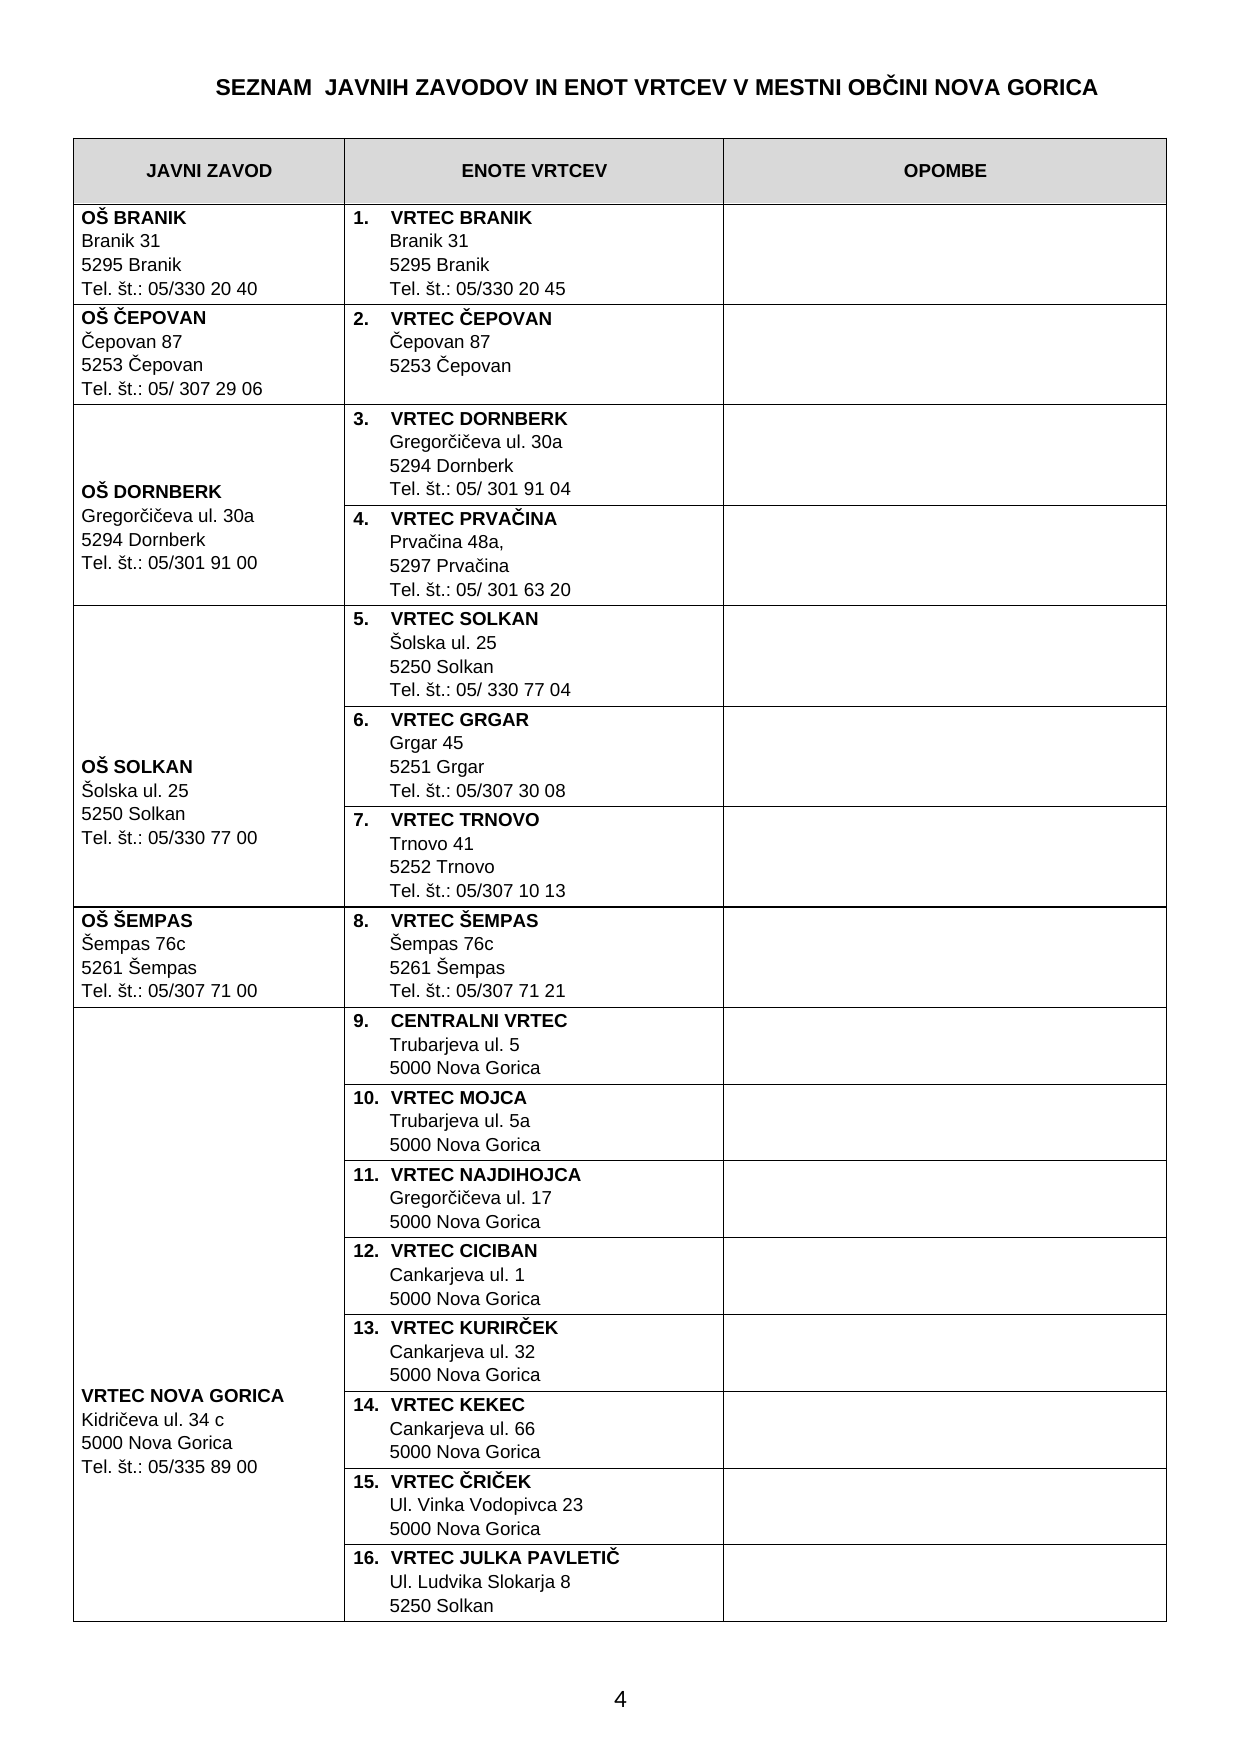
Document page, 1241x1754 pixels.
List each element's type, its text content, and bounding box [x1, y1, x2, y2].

table_cell VRTEC Kekec Cankarjeva ul. 66 5000 Nova Gorica [345, 1392, 723, 1467]
table_cell VRTEC ŠEMPAS Šempas 76c 5261 Šempas Tel. št.: 05/307 71 21 [345, 908, 723, 1007]
table_cell VRTEC GRGAR Grgar 45 5251 Grgar Tel. št.: 05/307 30 08 [345, 707, 723, 806]
table_cell VRTEC Ciciban Cankarjeva ul. 1 5000 Nova Gorica [345, 1238, 723, 1314]
table_cell OŠ DORNBERK Gregorčičeva ul. 30a 5294 Dornberk Tel. št.: 05/301 91 00 [74, 405, 344, 605]
table_cell [724, 1008, 1166, 1083]
table_cell VRTEC Mojca Trubarjeva ul. 5a 5000 Nova Gorica [345, 1085, 723, 1160]
table_cell [724, 405, 1166, 505]
table_header ENOTE VRTCEV [345, 139, 723, 203]
table_cell [724, 707, 1166, 806]
table_cell [724, 908, 1166, 1007]
table_cell VRTEC Najdihojca Gregorčičeva ul. 17 5000 Nova Gorica [345, 1161, 723, 1237]
table_cell VRTEC NOVA GORICA Kidričeva ul. 34 c 5000 Nova Gorica Tel. št.: 05/335 89 00 [74, 1008, 344, 1621]
table_cell VRTEC ČEPOVAN Čepovan 87 5253 Čepovan [345, 305, 723, 404]
table_cell [724, 1469, 1166, 1544]
table_cell [724, 1545, 1166, 1621]
text SEZNAM JAVNIH ZAVODOV IN ENOT VRTCEV V MESTNI OBČINI NOVA GORICA [148, 74, 1167, 100]
table_cell VRTEC SOLKAN Šolska ul. 25 5250 Solkan Tel. št.: 05/ 330 77 04 [345, 606, 723, 706]
table_cell [724, 1238, 1166, 1314]
table_cell [724, 305, 1166, 404]
table_cell VRTEC PRVAČINA Prvačina 48a, 5297 Prvačina Tel. št.: 05/ 301 63 20 [345, 506, 723, 605]
table_cell VRTEC TRNOVO Trnovo 41 5252 Trnovo Tel. št.: 05/307 10 13 [345, 807, 723, 906]
table_header OPOMBE [724, 139, 1166, 203]
table_cell [724, 1315, 1166, 1391]
table_cell [724, 1161, 1166, 1237]
table_cell CENTRALNI VRTEC Trubarjeva ul. 5 5000 Nova Gorica [345, 1008, 723, 1083]
table_cell OŠ ŠEMPAS Šempas 76c 5261 Šempas Tel. št.: 05/307 71 00 [74, 908, 344, 1007]
table_cell VRTEC JulkA Pavletič Ul. Ludvika Slokarja 8 5250 Solkan [345, 1545, 723, 1621]
table_cell [724, 606, 1166, 706]
table_header JAVNI ZAVOD [74, 139, 344, 203]
table_cell [724, 205, 1166, 304]
table_cell [724, 506, 1166, 605]
table_cell OŠ ČEPOVAN Čepovan 87 5253 Čepovan Tel. št.: 05/ 307 29 06 [74, 305, 344, 404]
table_cell OŠ BRANIK Branik 31 5295 Branik Tel. št.: 05/330 20 40 [74, 205, 344, 304]
table_cell [724, 807, 1166, 906]
table_cell [724, 1392, 1166, 1467]
table_cell VRTEC BRANIK Branik 31 5295 Branik Tel. št.: 05/330 20 45 [345, 205, 723, 304]
table_cell VRTEC Kurirček Cankarjeva ul. 32 5000 Nova Gorica [345, 1315, 723, 1391]
table_cell VRTEC Čriček Ul. Vinka Vodopivca 23 5000 Nova Gorica [345, 1469, 723, 1544]
table_cell OŠ SOLKAN Šolska ul. 25 5250 Solkan Tel. št.: 05/330 77 00 [74, 606, 344, 906]
table_cell [724, 1085, 1166, 1160]
table_cell VRTEC DORNBERK Gregorčičeva ul. 30a 5294 Dornberk Tel. št.: 05/ 301 91 04 [345, 405, 723, 505]
